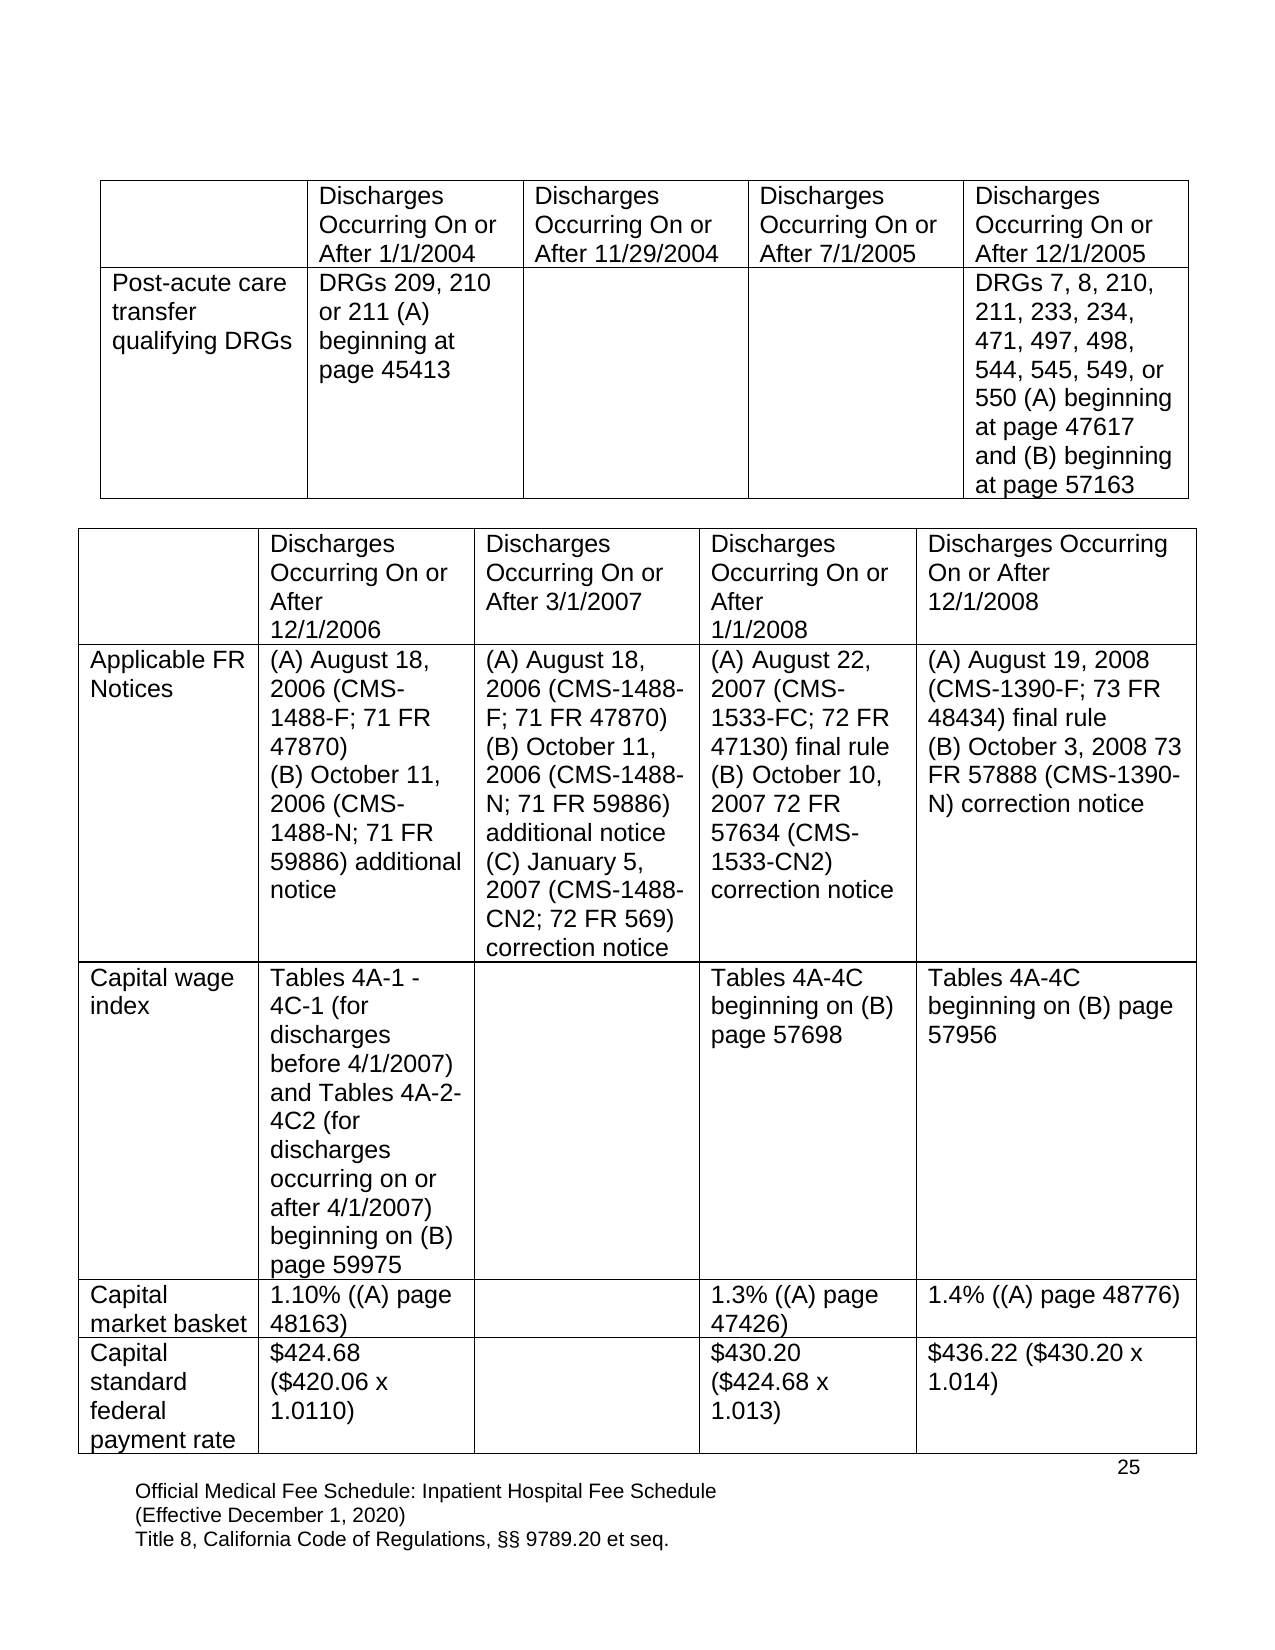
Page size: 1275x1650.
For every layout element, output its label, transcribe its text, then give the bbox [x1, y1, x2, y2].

table_cell August 22, 2007 (CMS-1533-FC; 72 FR 47130) final rule October 10, 2007 72 FR 57634 (CMS-1533-CN2) correction notice [700, 645, 916, 961]
table_cell Tables 4A-4C beginning on (B) page 57956 [917, 963, 1196, 1279]
table_cell [475, 963, 699, 1279]
table_header [101, 181, 307, 267]
table_cell $436.22 ($430.20 x 1.014) [917, 1338, 1196, 1453]
table_header [79, 529, 258, 644]
table_header Discharges Occurring On or After 1/1/2008 [700, 529, 916, 644]
table_cell [475, 1280, 699, 1337]
table_cell (A) August 18, 2006 (CMS-1488-F; 71 FR 47870) (B) October 11, 2006 (CMS-1488-N; 71 FR 59886) additional notice [259, 645, 474, 961]
table_cell Tables 4A-4C beginning on (B) page 57698 [700, 963, 916, 1279]
table_cell Capital market basket [79, 1280, 258, 1337]
table_cell 1.3% ((A) page 47426) [700, 1280, 916, 1337]
table_header Discharges Occurring On or After 12/1/2005 [964, 181, 1188, 267]
table_cell Post-acute care transfer qualifying DRGs [101, 268, 307, 498]
table_cell [475, 1338, 699, 1453]
table_cell Capital standard federal payment rate [79, 1338, 258, 1453]
table_cell [524, 268, 748, 498]
table_cell (A) August 18, 2006 (CMS-1488-F; 71 FR 47870) (B) October 11, 2006 (CMS-1488-N; 71 FR 59886) additional notice (C) January 5, 2007 (CMS-1488-CN2; 72 FR 569) correction notice [475, 645, 699, 961]
table_cell 1.10% ((A) page 48163) [259, 1280, 474, 1337]
table_cell (A) August 19, 2008 (CMS-1390-F; 73 FR 48434) final rule (B) October 3, 2008 73 FR 57888 (CMS-1390-N) correction notice [917, 645, 1196, 961]
table_cell [749, 268, 963, 498]
table_cell Tables 4A-1 - 4C-1 (for discharges before 4/1/2007) and Tables 4A-2-4C2 (for discharges occurring on or after 4/1/2007) beginning on (B) page 59975 [259, 963, 474, 1279]
table_header Discharges Occurring On or After 3/1/2007 [475, 529, 699, 644]
table_cell Capital wage index [79, 963, 258, 1279]
table_cell DRGs 7, 8, 210, 211, 233, 234, 471, 497, 498, 544, 545, 549, or 550 (A) beginning at page 47617 and (B) beginning at page 57163 [964, 268, 1188, 498]
table_header Discharges Occurring On or After 12/1/2008 [917, 529, 1196, 644]
table_cell DRGs 209, 210 or 211 (A) beginning at page 45413 [308, 268, 523, 498]
table_cell Applicable FR Notices [79, 645, 258, 961]
table_header Discharges Occurring On or After 1/1/2004 [308, 181, 523, 267]
table_cell 1.4% ((A) page 48776) [917, 1280, 1196, 1337]
table_cell $424.68 ($420.06 x 1.0110) [259, 1338, 474, 1453]
table_cell $430.20 ($424.68 x 1.013) [700, 1338, 916, 1453]
table_header Discharges Occurring On or After 12/1/2006 [259, 529, 474, 644]
table_header Discharges Occurring On or After 7/1/2005 [749, 181, 963, 267]
table_header Discharges Occurring On or After 11/29/2004 [524, 181, 748, 267]
